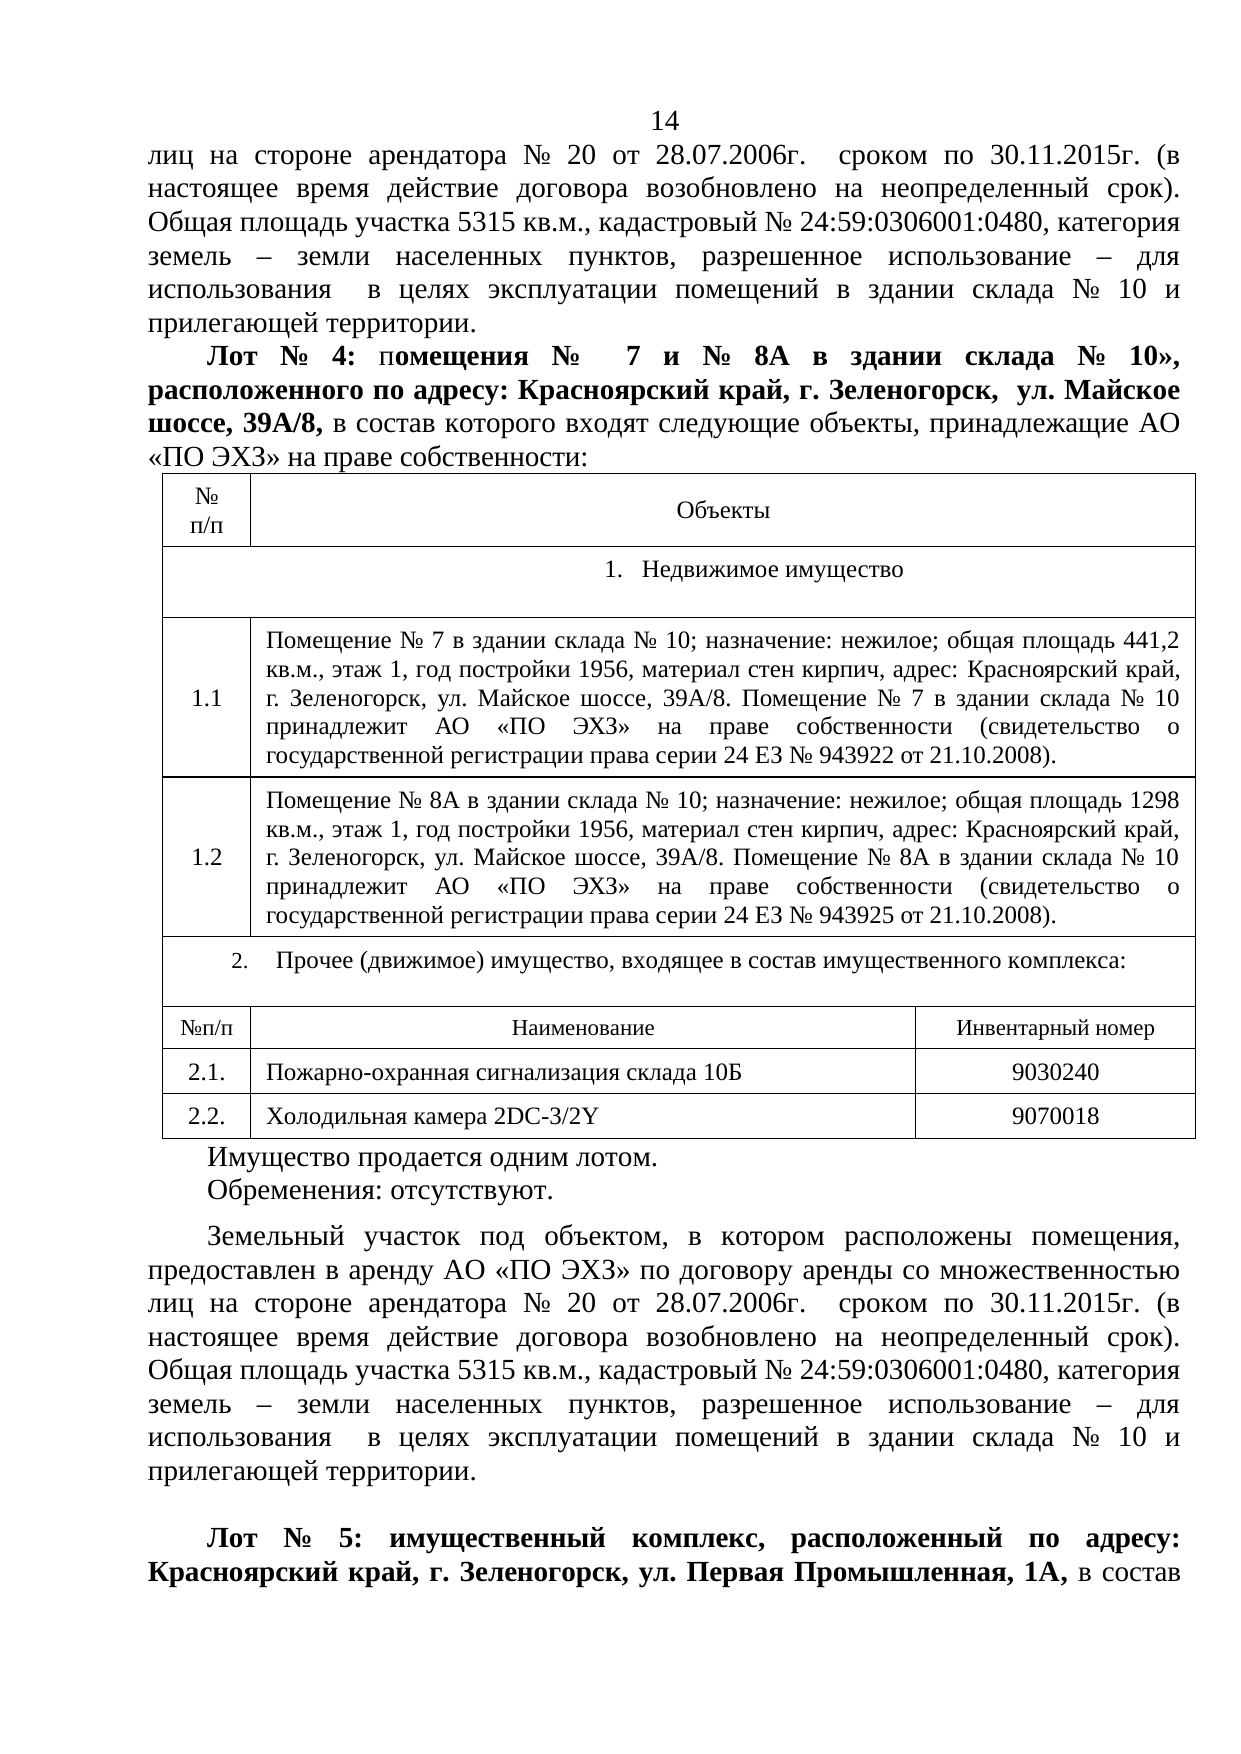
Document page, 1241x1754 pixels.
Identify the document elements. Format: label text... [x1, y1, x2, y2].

subtitle Земельный участок под объектом, в котором расположены помещения, предоставлен в аренду АО «ПО ЭХЗ» по договору аренды со множественностью лиц на стороне арендатора № 20 от 28.07.2006г. сроком по 30.11.2015г. (в настоящее время действие договора возобновлено на неопределенный срок). Общая площадь участка 5315 кв.м., кадастровый № 24:59:0306001:0480, категория земель – земли населенных пунктов, разрешенное использование – для использования в целях эксплуатации помещений в здании склада № 10 и прилегающей территории. [148, 1218, 1181, 1487]
table_cell №п/п [163, 1007, 250, 1048]
table_header Объекты [251, 474, 1195, 546]
text Лот № 4: помещения № 7 и № 8А в здании склада № 10», расположенного по адресу: Красноярский край, г. Зеленогорск, ул. Майское шоссе, 39А/8, в состав которого входят следующие объекты, принадлежащие АО «ПО ЭХЗ» на праве собственности: [148, 338, 1181, 472]
table_cell Холодильная камера 2DC-3/2Y [251, 1094, 915, 1138]
table_cell Прочее (движимое) имущество, входящее в состав имущественного комплекса: [163, 937, 1195, 1006]
table_cell Пожарно-охранная сигнализация склада 10Б [251, 1049, 915, 1093]
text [148, 1520, 1181, 1587]
table_cell 1.1 [163, 618, 250, 776]
table_cell Наименование [251, 1007, 915, 1048]
table_cell 9030240 [916, 1049, 1195, 1093]
table_cell 2.1. [163, 1049, 250, 1093]
table_cell Недвижимое имущество [163, 547, 1195, 617]
table_cell 1.2 [163, 778, 250, 936]
text Обременения: отсутствуют. [148, 1172, 1181, 1206]
table_cell 9070018 [916, 1094, 1195, 1138]
table_cell Инвентарный номер [916, 1007, 1195, 1048]
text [148, 137, 1181, 338]
table_cell Помещение № 8А в здании склада № 10; назначение: нежилое; общая площадь 1298 кв.м., этаж 1, год постройки 1956, материал стен кирпич, адрес: Красноярский край, г. Зеленогорск, ул. Майское шоссе, 39А/8. Помещение № 8А в здании склада № 10 принадлежит АО «ПО ЭХЗ» на праве собственности (свидетельство о государственной регистрации права серии 24 ЕЗ № 943925 от 21.10.2008). [251, 778, 1195, 936]
table_header № п/п [163, 474, 250, 546]
table_cell Помещение № 7 в здании склада № 10; назначение: нежилое; общая площадь 441,2 кв.м., этаж 1, год постройки 1956, материал стен кирпич, адрес: Красноярский край, г. Зеленогорск, ул. Майское шоссе, 39А/8. Помещение № 7 в здании склада № 10 принадлежит АО «ПО ЭХЗ» на праве собственности (свидетельство о государственной регистрации права серии 24 ЕЗ № 943922 от 21.10.2008). [251, 618, 1195, 776]
text Имущество продается одним лотом. [148, 1139, 1181, 1172]
table_cell 2.2. [163, 1094, 250, 1138]
